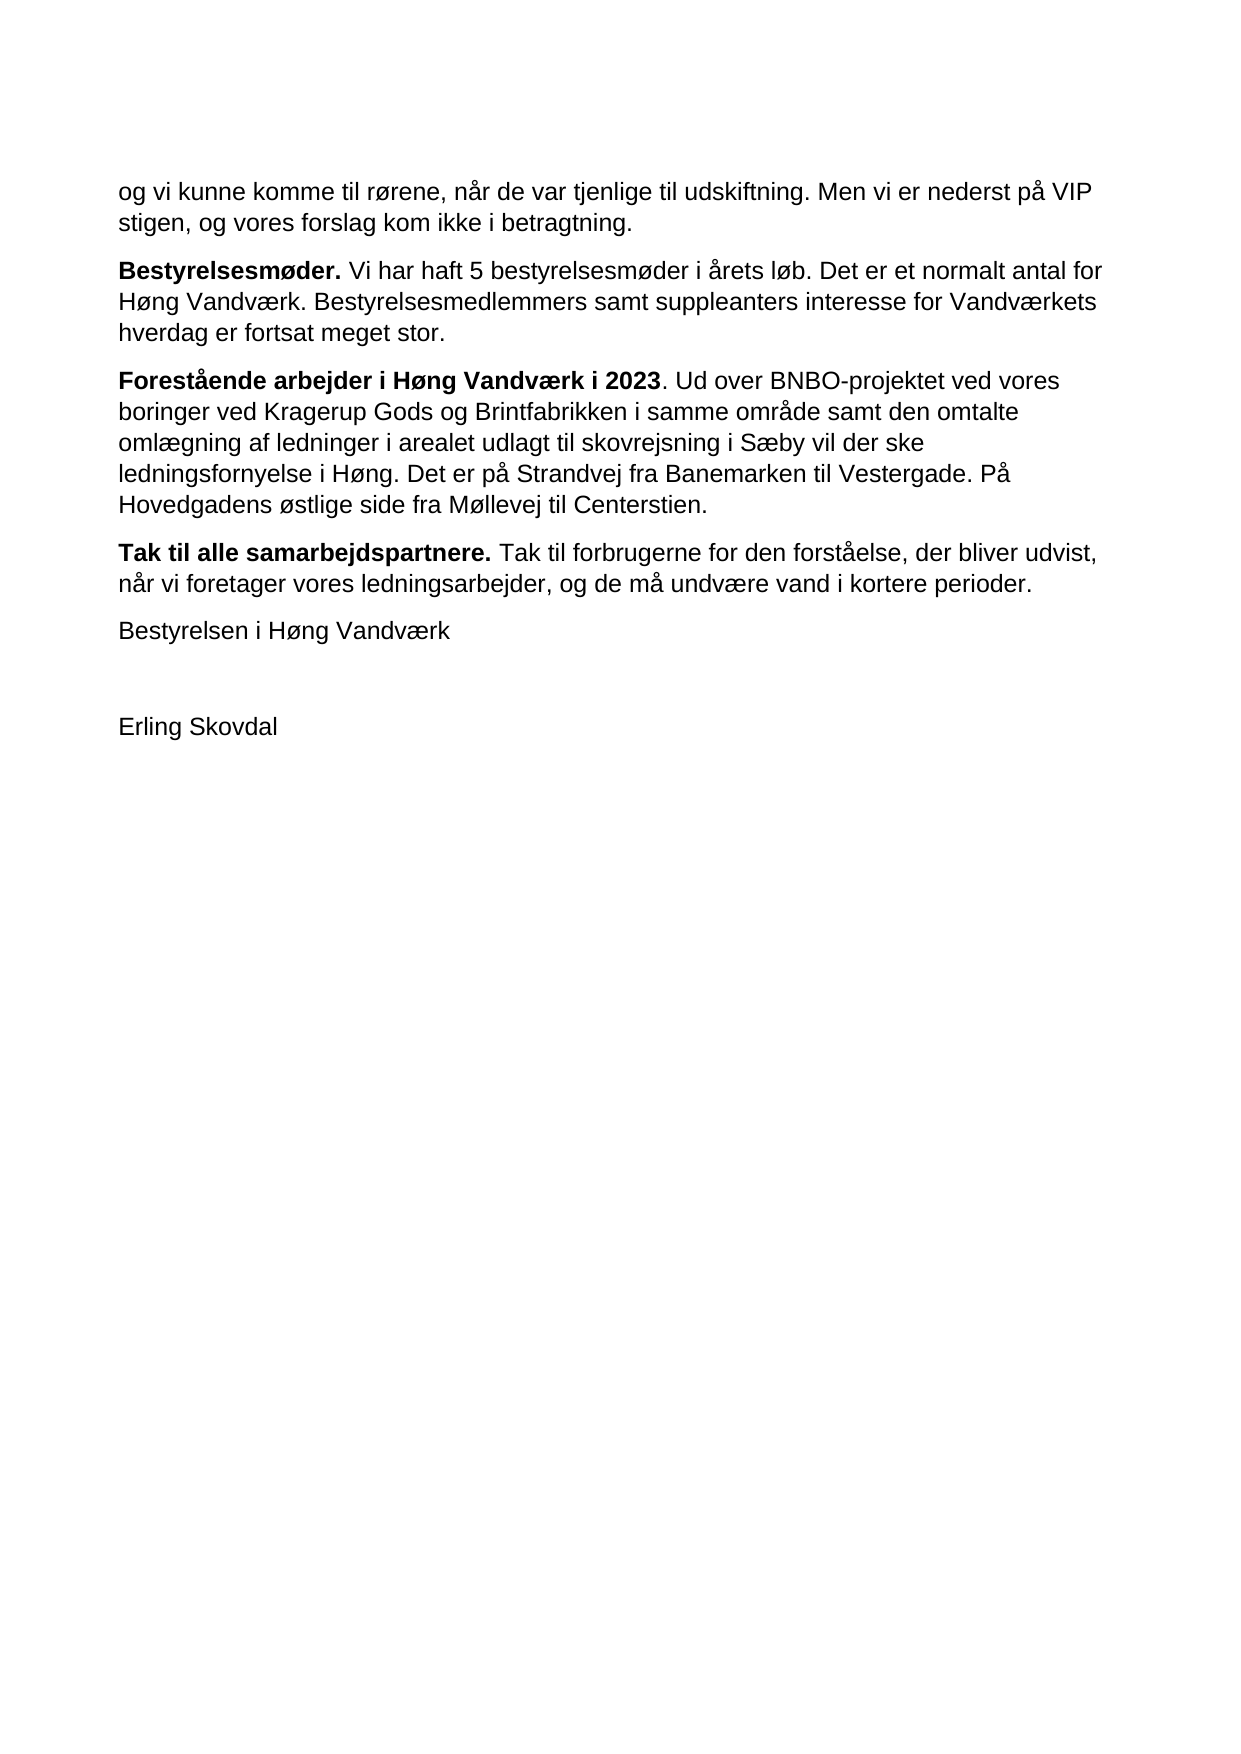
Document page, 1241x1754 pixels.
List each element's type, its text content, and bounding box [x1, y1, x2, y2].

text Erling Skovdal [118, 712, 1122, 741]
text Tak til alle samarbejdspartnere. Tak til forbrugerne for den forståelse, der bliver udvist, når vi foretager vores ledningsarbejder, og de må undvære vand i kortere perioder. [118, 538, 1122, 597]
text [118, 177, 1122, 237]
text Bestyrelsesmøder. Vi har haft 5 bestyrelsesmøder i årets løb. Det er et normalt antal for Høng Vandværk. Bestyrelsesmedlemmers samt suppleanters interesse for Vandværkets hverdag er fortsat meget stor. [118, 256, 1122, 347]
text Forestående arbejder i Høng Vandværk i 2023. Ud over BNBO-projektet ved vores boringer ved Kragerup Gods og Brintfabrikken i samme område samt den omtalte omlægning af ledninger i arealet udlagt til skovrejsning i Sæby vil der ske ledningsfornyelse i Høng. Det er på Strandvej fra Banemarken til Vestergade. På Hovedgadens østlige side fra Møllevej til Centerstien. [118, 366, 1122, 519]
text Bestyrelsen i Høng Vandværk [118, 616, 1122, 645]
